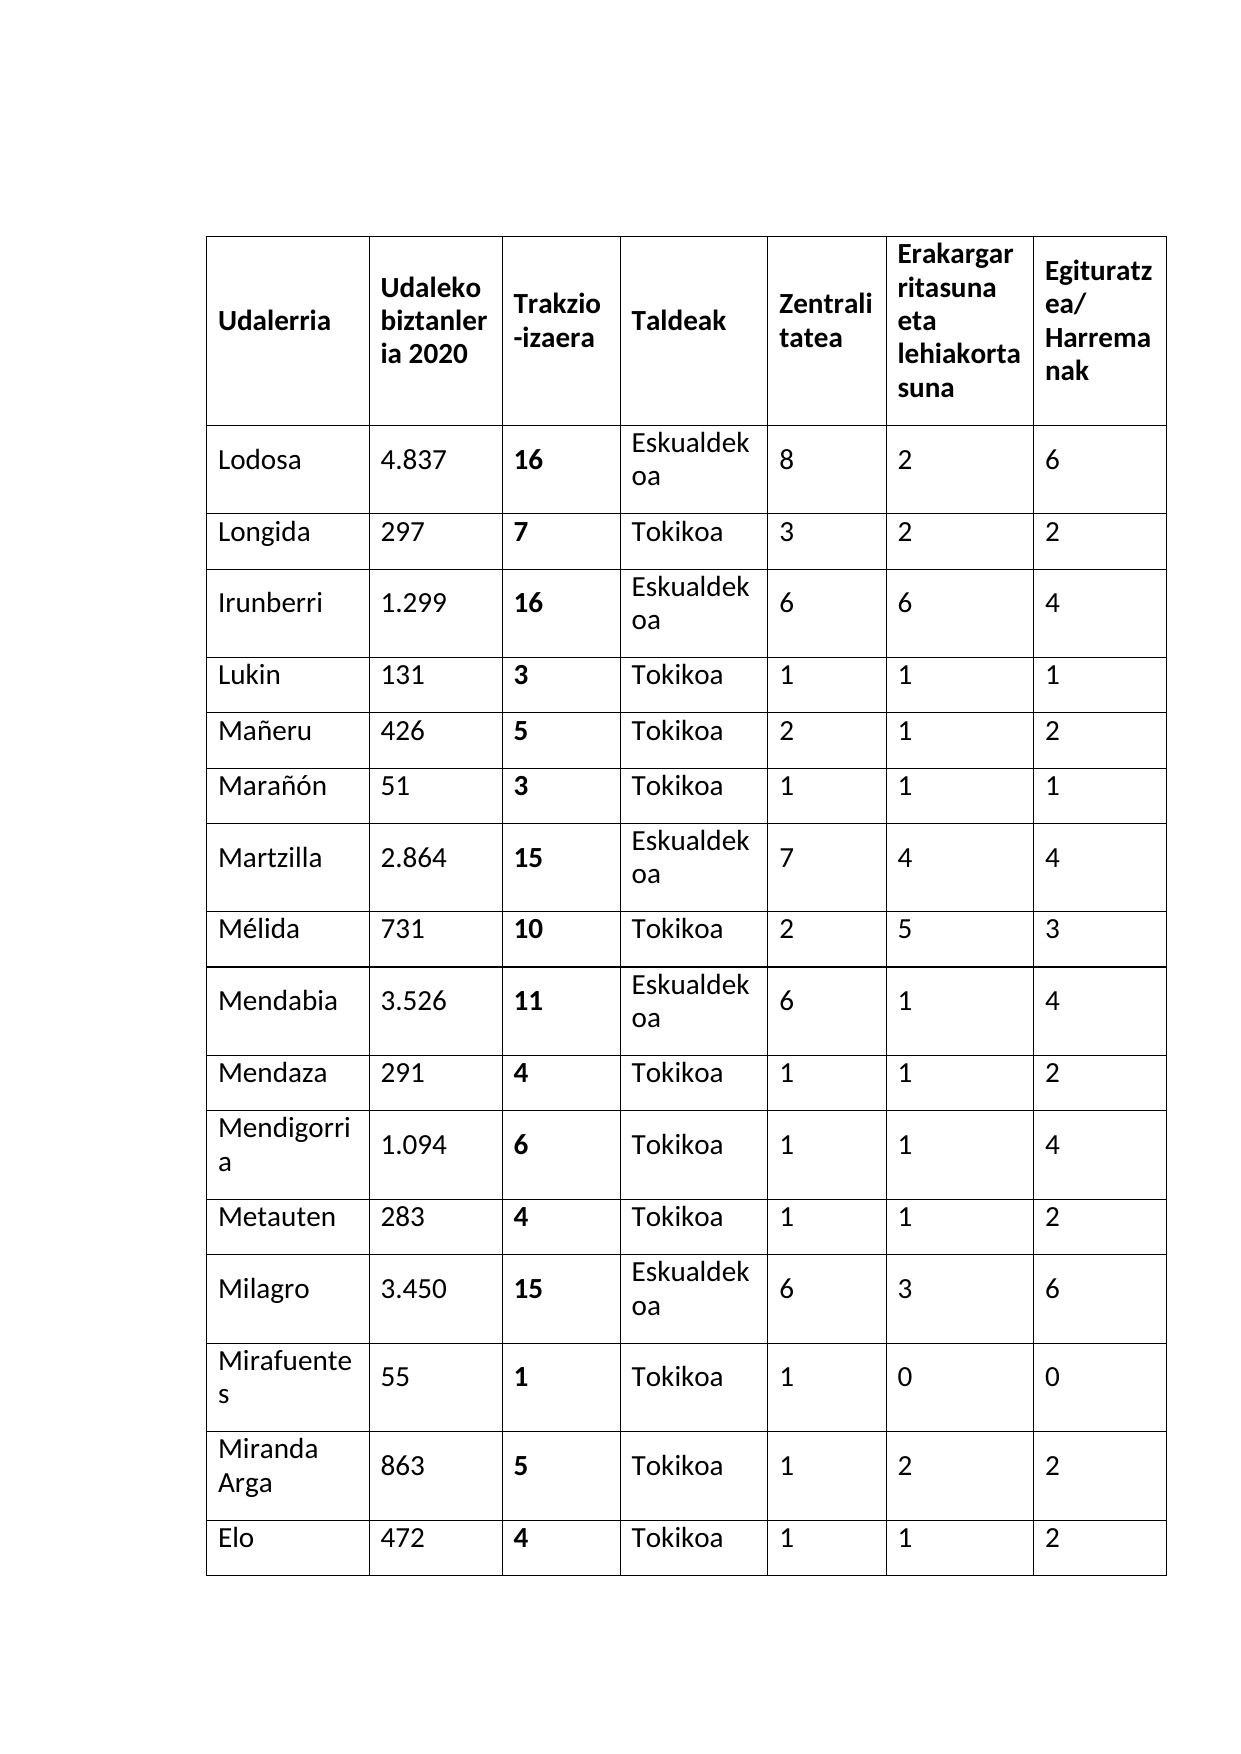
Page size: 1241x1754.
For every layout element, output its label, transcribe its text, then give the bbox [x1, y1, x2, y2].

table_cell 1 [887, 968, 1033, 1055]
table_cell Martzilla [207, 824, 369, 911]
table_cell 3 [768, 514, 886, 568]
table_header Udalerria [207, 237, 369, 425]
table_header Egituratzea/Harremanak [1034, 237, 1166, 425]
table_cell 1 [768, 1111, 886, 1199]
table_cell 10 [503, 912, 620, 966]
table_cell 5 [503, 1432, 620, 1519]
table_cell 472 [370, 1521, 502, 1575]
table_cell 1 [1034, 769, 1166, 823]
table_cell 1 [887, 658, 1033, 712]
table_cell 6 [768, 1255, 886, 1342]
table_cell 426 [370, 713, 502, 767]
table_cell 15 [503, 1255, 620, 1342]
table_header Trakzio-izaera [503, 237, 620, 425]
table_cell Eskualdekoa [621, 968, 767, 1055]
table_cell Mendabia [207, 968, 369, 1055]
table_cell 4 [1034, 1111, 1166, 1199]
table_header Erakargarritasuna eta lehiakortasuna [887, 237, 1033, 425]
table_cell 3.450 [370, 1255, 502, 1342]
table_cell 1 [768, 769, 886, 823]
table_cell 2 [887, 514, 1033, 568]
table_cell 4 [503, 1200, 620, 1254]
table_cell 1 [887, 1056, 1033, 1110]
table_cell 863 [370, 1432, 502, 1519]
table_cell Eskualdekoa [621, 426, 767, 513]
table_cell 297 [370, 514, 502, 568]
table_cell 5 [503, 713, 620, 767]
table_cell 16 [503, 426, 620, 513]
table_cell 2.864 [370, 824, 502, 911]
table_cell 1 [768, 1056, 886, 1110]
table_cell 3.526 [370, 968, 502, 1055]
table_cell Tokikoa [621, 1056, 767, 1110]
table_cell 1 [768, 1521, 886, 1575]
table_cell 1.094 [370, 1111, 502, 1199]
table_cell Tokikoa [621, 1344, 767, 1431]
table_cell 1 [887, 1111, 1033, 1199]
table_cell Tokikoa [621, 1521, 767, 1575]
table_cell 15 [503, 824, 620, 911]
table_cell Tokikoa [621, 912, 767, 966]
table_cell 4.837 [370, 426, 502, 513]
table_cell Eskualdekoa [621, 824, 767, 911]
table_cell Tokikoa [621, 1200, 767, 1254]
table_cell Tokikoa [621, 658, 767, 712]
table_cell 291 [370, 1056, 502, 1110]
table_cell Tokikoa [621, 1432, 767, 1519]
table_cell 1 [887, 1521, 1033, 1575]
table_cell Mañeru [207, 713, 369, 767]
table_cell 1 [768, 1200, 886, 1254]
table_cell Milagro [207, 1255, 369, 1342]
table_cell 16 [503, 570, 620, 657]
table_cell 8 [768, 426, 886, 513]
table_cell 7 [503, 514, 620, 568]
table_cell Lukin [207, 658, 369, 712]
table_cell Miranda Arga [207, 1432, 369, 1519]
table_cell Irunberri [207, 570, 369, 657]
table_cell 3 [887, 1255, 1033, 1342]
table_cell 4 [1034, 570, 1166, 657]
table_cell 6 [1034, 426, 1166, 513]
table_cell 6 [768, 570, 886, 657]
table_cell 2 [768, 912, 886, 966]
table_cell Mendigorria [207, 1111, 369, 1199]
table_cell 1 [887, 769, 1033, 823]
table_cell 2 [887, 426, 1033, 513]
table_cell Mirafuentes [207, 1344, 369, 1431]
table_cell Longida [207, 514, 369, 568]
table_cell 131 [370, 658, 502, 712]
table_cell 11 [503, 968, 620, 1055]
table_cell Mélida [207, 912, 369, 966]
table_cell 4 [1034, 824, 1166, 911]
table_cell 4 [887, 824, 1033, 911]
table_cell 1 [887, 1200, 1033, 1254]
table_cell Elo [207, 1521, 369, 1575]
table_cell Lodosa [207, 426, 369, 513]
table_cell 2 [1034, 713, 1166, 767]
table_cell 2 [768, 713, 886, 767]
table_cell 2 [1034, 1200, 1166, 1254]
table_cell 1 [768, 658, 886, 712]
table_cell 4 [503, 1521, 620, 1575]
table_cell Eskualdekoa [621, 570, 767, 657]
table_cell 7 [768, 824, 886, 911]
table_cell 0 [1034, 1344, 1166, 1431]
table_cell 6 [887, 570, 1033, 657]
table_cell Tokikoa [621, 769, 767, 823]
table_cell 55 [370, 1344, 502, 1431]
table_cell 2 [1034, 1056, 1166, 1110]
table_cell 4 [503, 1056, 620, 1110]
table_cell 1 [887, 713, 1033, 767]
table_cell 0 [887, 1344, 1033, 1431]
table_cell 731 [370, 912, 502, 966]
table_cell 283 [370, 1200, 502, 1254]
table_cell 3 [503, 658, 620, 712]
table_header Zentralitatea [768, 237, 886, 425]
table_cell 6 [1034, 1255, 1166, 1342]
table_cell 6 [503, 1111, 620, 1199]
table_cell 5 [887, 912, 1033, 966]
table_cell 2 [1034, 1521, 1166, 1575]
table_header Udaleko biztanleria 2020 [370, 237, 502, 425]
table_cell 4 [1034, 968, 1166, 1055]
table_cell Tokikoa [621, 713, 767, 767]
table_cell 3 [1034, 912, 1166, 966]
table_cell 1 [768, 1432, 886, 1519]
table_cell 2 [1034, 514, 1166, 568]
table_cell 1 [768, 1344, 886, 1431]
table_cell Tokikoa [621, 1111, 767, 1199]
table_cell Eskualdekoa [621, 1255, 767, 1342]
table_cell 51 [370, 769, 502, 823]
table_cell 1 [1034, 658, 1166, 712]
table_cell Mendaza [207, 1056, 369, 1110]
table_cell Tokikoa [621, 514, 767, 568]
table_cell 2 [1034, 1432, 1166, 1519]
table_cell 6 [768, 968, 886, 1055]
table_cell Metauten [207, 1200, 369, 1254]
table_cell 1 [503, 1344, 620, 1431]
table_cell 1.299 [370, 570, 502, 657]
table_cell 2 [887, 1432, 1033, 1519]
table_cell Marañón [207, 769, 369, 823]
table_cell 3 [503, 769, 620, 823]
table_header Taldeak [621, 237, 767, 425]
